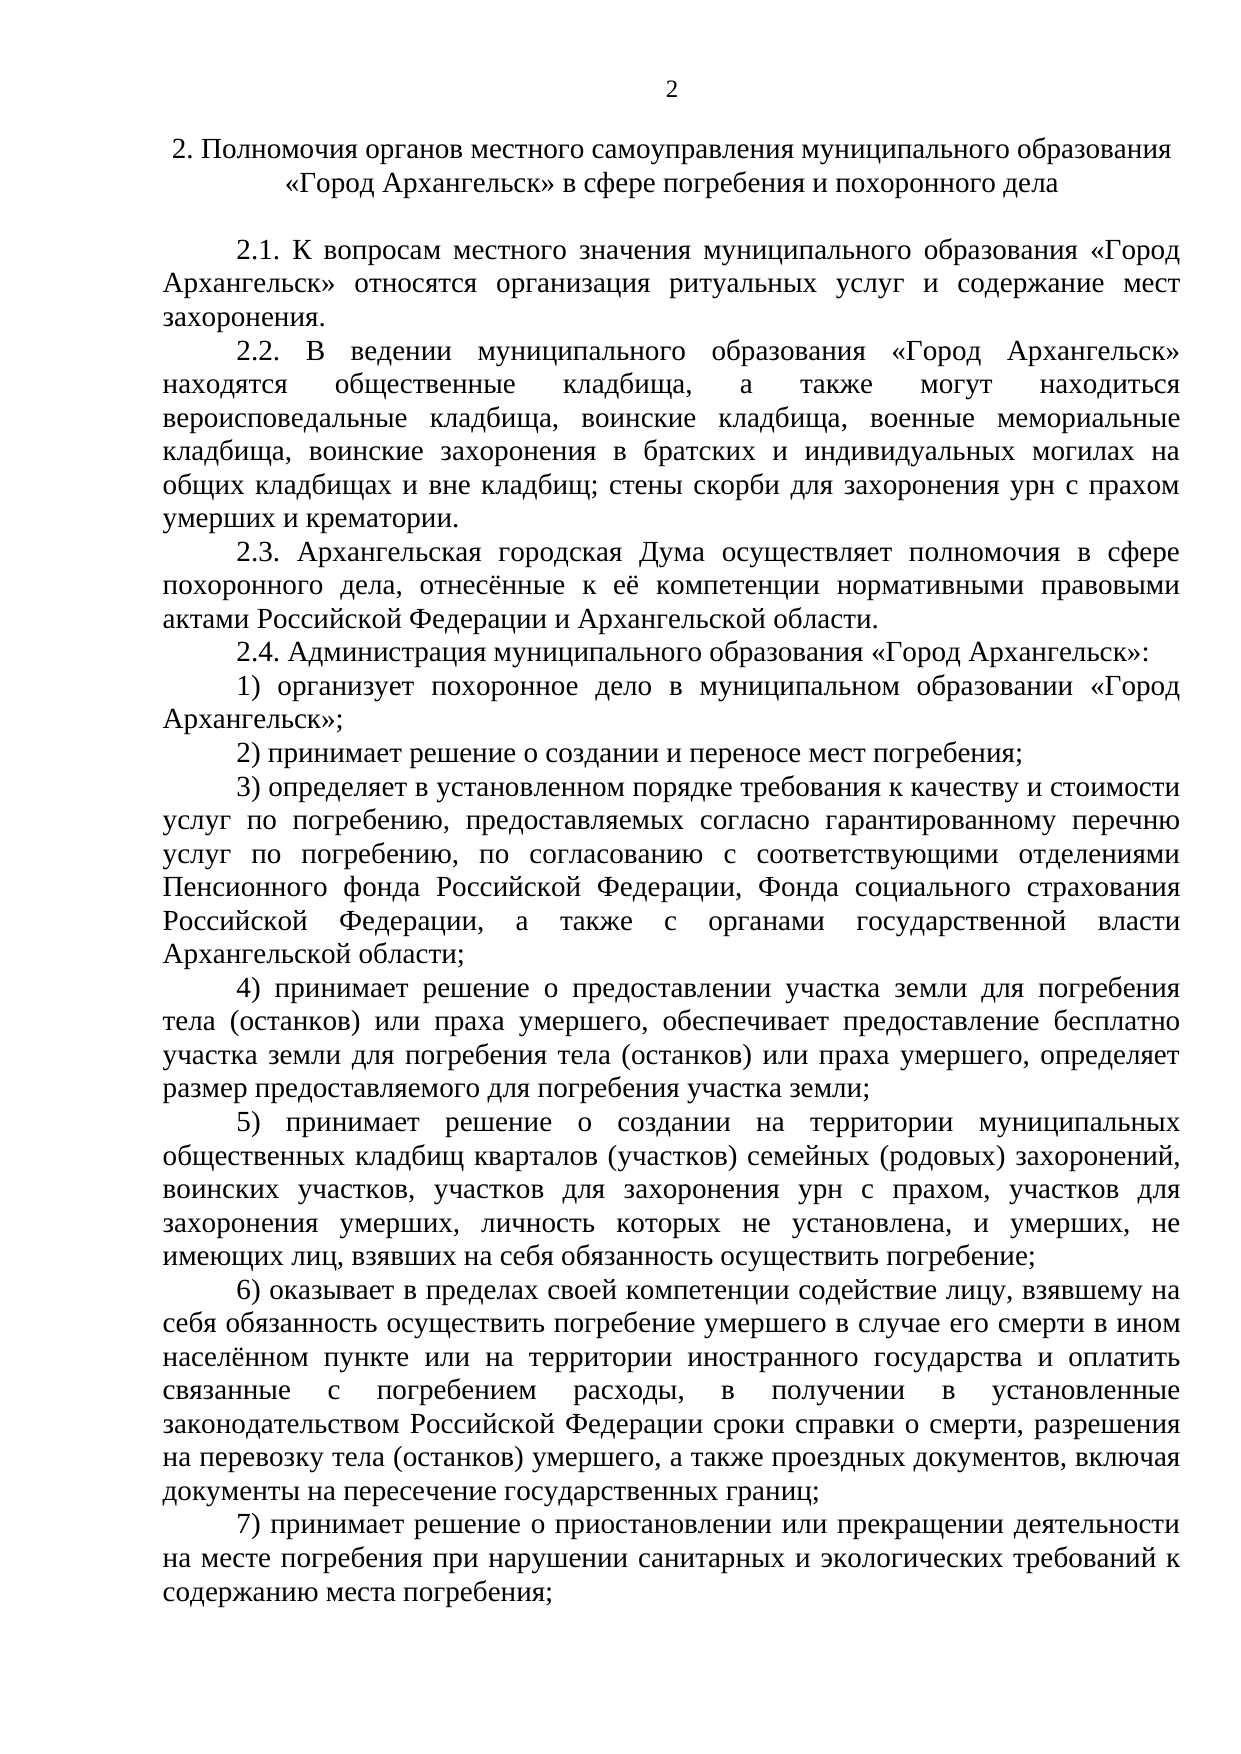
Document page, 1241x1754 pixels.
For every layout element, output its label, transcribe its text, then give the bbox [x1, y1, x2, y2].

text 2) принимает решение о создании и переносе мест погребения; [162, 735, 1181, 769]
text 7) принимает решение о приостановлении или прекращении деятельности на месте погребения при нарушении санитарных и экологических требований к содержанию места погребения; [162, 1507, 1181, 1607]
text 5) принимает решение о создании на территории муниципальных общественных кладбищ кварталов (участков) семейных (родовых) захоронений, воинских участков, участков для захоронения урн с прахом, участков для захоронения умерших, личность которых не установлена, и умерших, не имеющих лиц, взявших на себя обязанность осуществить погребение; [162, 1104, 1181, 1272]
text 2.3. Архангельская городская Дума осуществляет полномочия в сфере похоронного дела, отнесённые к её компетенции нормативными правовыми актами Российской Федерации и Архангельской области. [162, 534, 1181, 634]
text 1) организует похоронное дело в муниципальном образовании «Город Архангельск»; [162, 668, 1181, 735]
text 2. Полномочия органов местного самоуправления муниципального образования «Город Архангельск» в сфере погребения и похоронного дела [162, 131, 1181, 198]
text 6) оказывает в пределах своей компетенции содействие лицу, взявшему на себя обязанность осуществить погребение умершего в случае его смерти в ином населённом пункте или на территории иностранного государства и оплатить связанные с погребением расходы, в получении в установленные законодательством Российской Федерации сроки справки о смерти, разрешения на перевозку тела (останков) умершего, а также проездных документов, включая документы на пересечение государственных границ; [162, 1272, 1181, 1507]
text 3) определяет в установленном порядке требования к качеству и стоимости услуг по погребению, предоставляемых согласно гарантированному перечню услуг по погребению, по согласованию с соответствующими отделениями Пенсионного фонда Российской Федерации, Фонда социального страхования Российской Федерации, а также с органами государственной власти Архангельской области; [162, 769, 1181, 970]
text 4) принимает решение о предоставлении участка земли для погребения тела (останков) или праха умершего, обеспечивает предоставление бесплатно участка земли для погребения тела (останков) или праха умершего, определяет размер предоставляемого для погребения участка земли; [162, 970, 1181, 1104]
text 2.2. В ведении муниципального образования «Город Архангельск» находятся общественные кладбища, а также могут находиться вероисповедальные кладбища, воинские кладбища, военные мемориальные кладбища, воинские захоронения в братских и индивидуальных могилах на общих кладбищах и вне кладбищ; стены скорби для захоронения урн с прахом умерших и крематории. [162, 333, 1181, 534]
text 2.1. К вопросам местного значения муниципального образования «Город Архангельск» относятся организация ритуальных услуг и содержание мест захоронения. [162, 232, 1181, 333]
text 2.4. Администрация муниципального образования «Город Архангельск»: [162, 634, 1181, 668]
